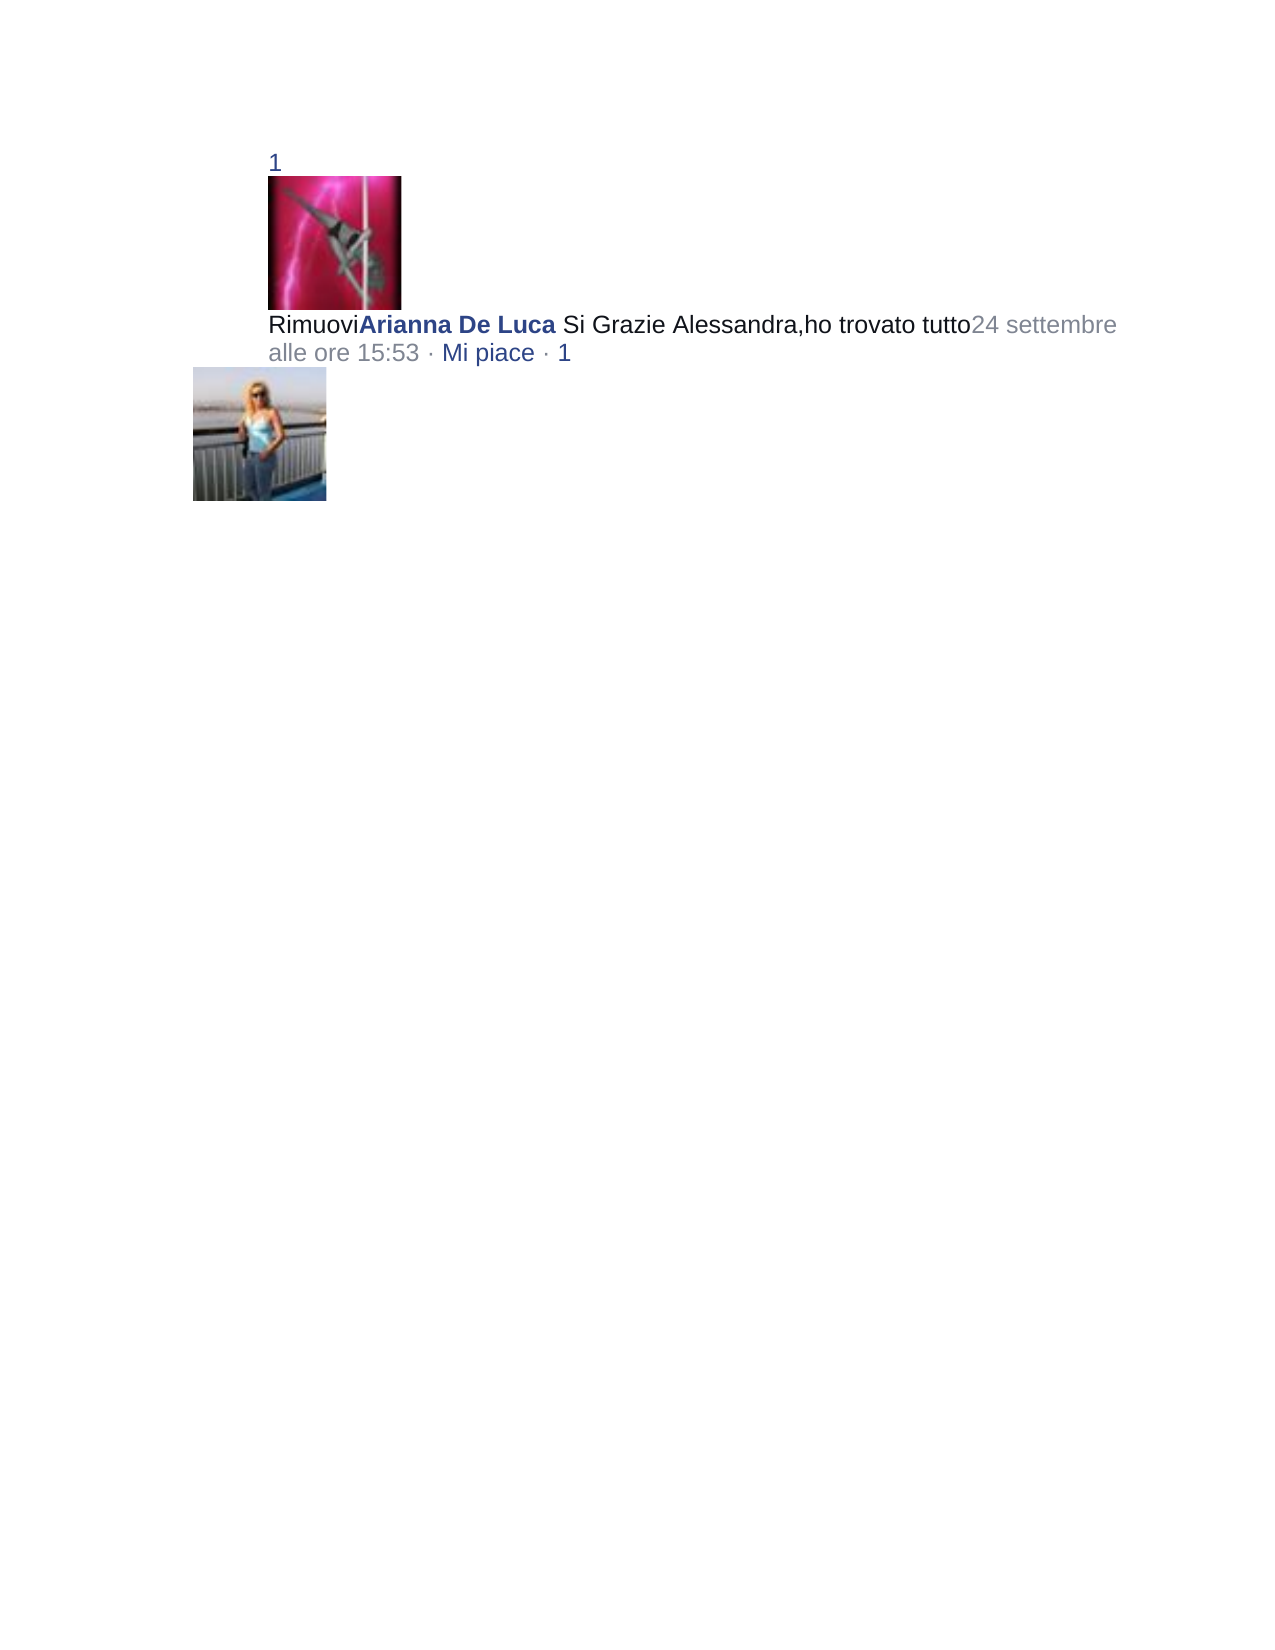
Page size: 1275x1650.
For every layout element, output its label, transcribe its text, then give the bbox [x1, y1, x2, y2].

picture [268, 176, 402, 310]
list Rimuovi [118, 148, 1157, 176]
picture [193, 367, 327, 501]
list Rimuovi [118, 310, 1157, 367]
